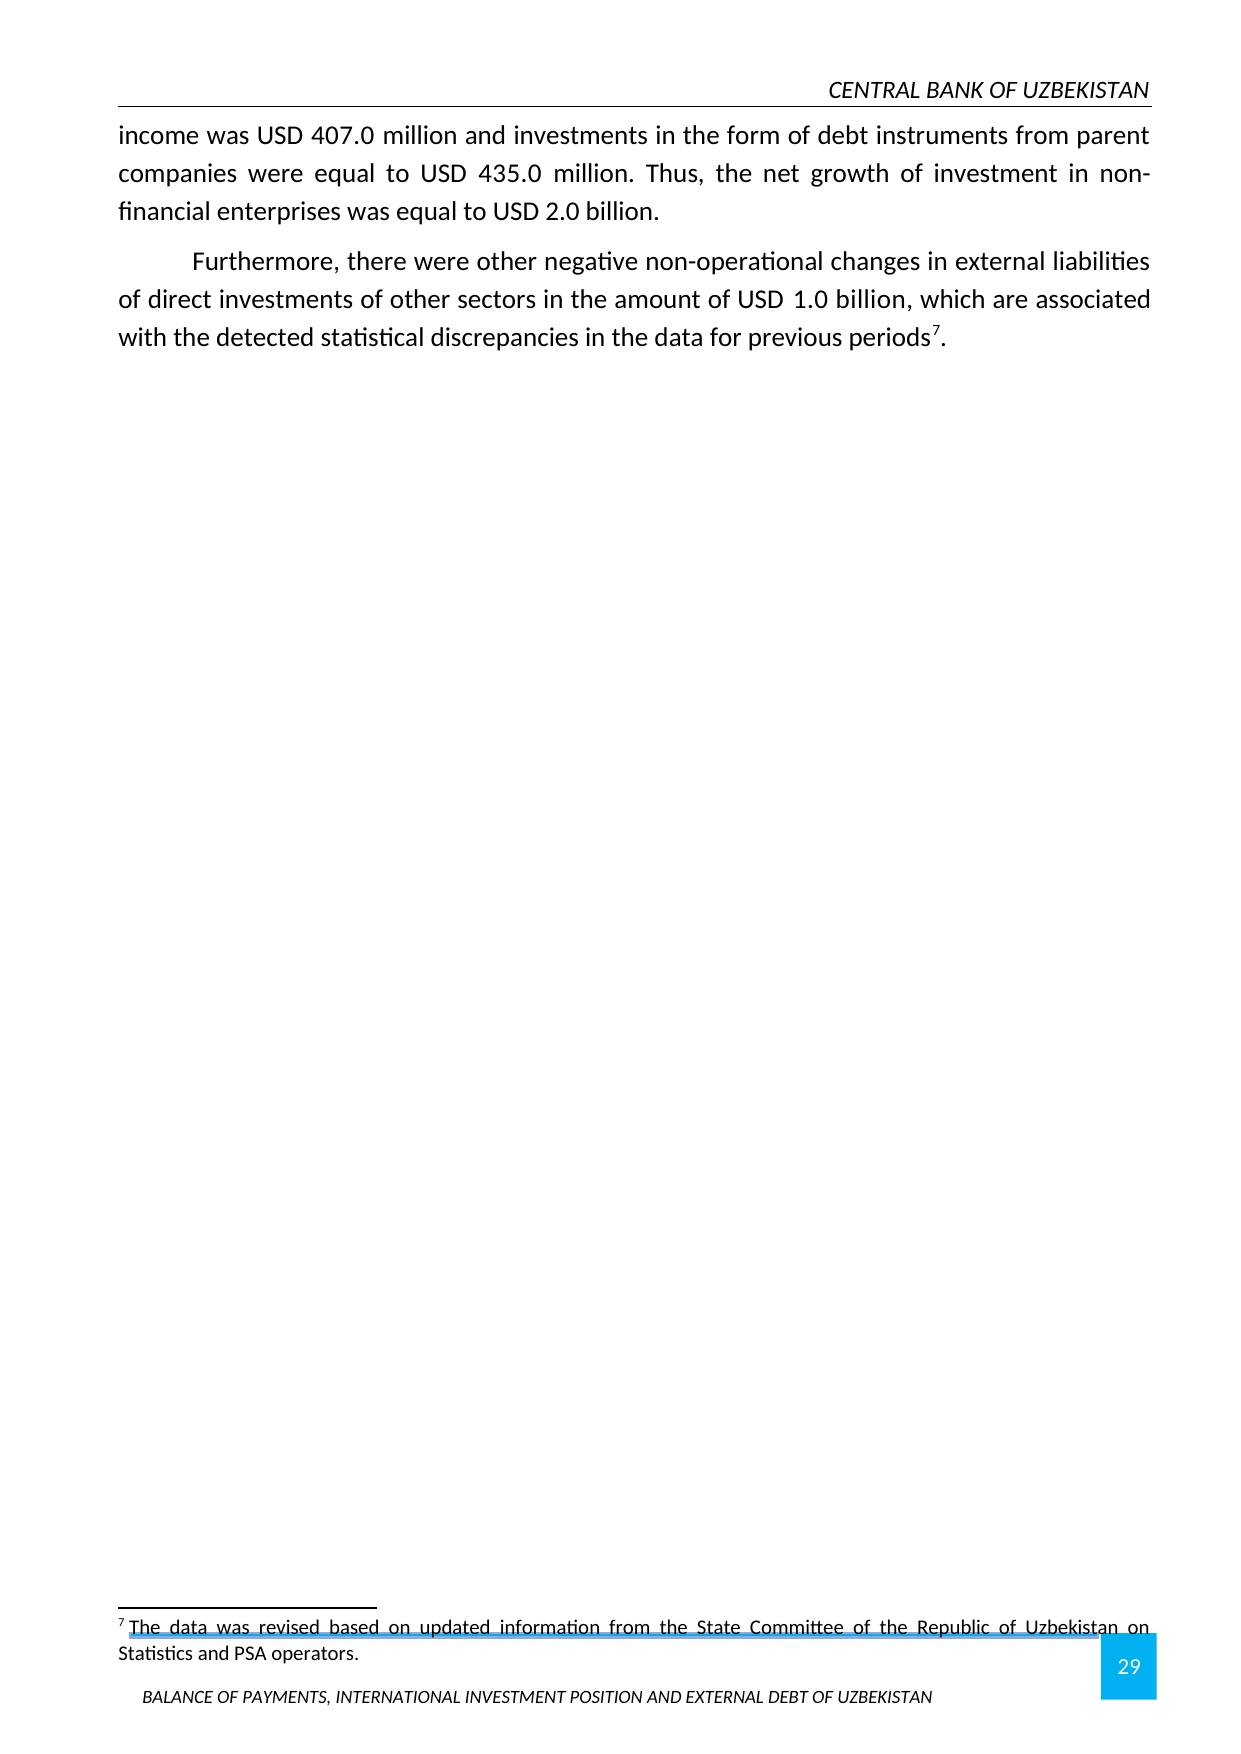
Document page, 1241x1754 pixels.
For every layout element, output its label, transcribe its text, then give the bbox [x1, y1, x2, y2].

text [118, 118, 1152, 227]
text Furthermore, there were other negative non-operational changes in external liabilities of direct investments of other sectors in the amount of USD 1.0 billion, which are associated with the detected statistical discrepancies in the data for previous periods. [118, 244, 1152, 353]
